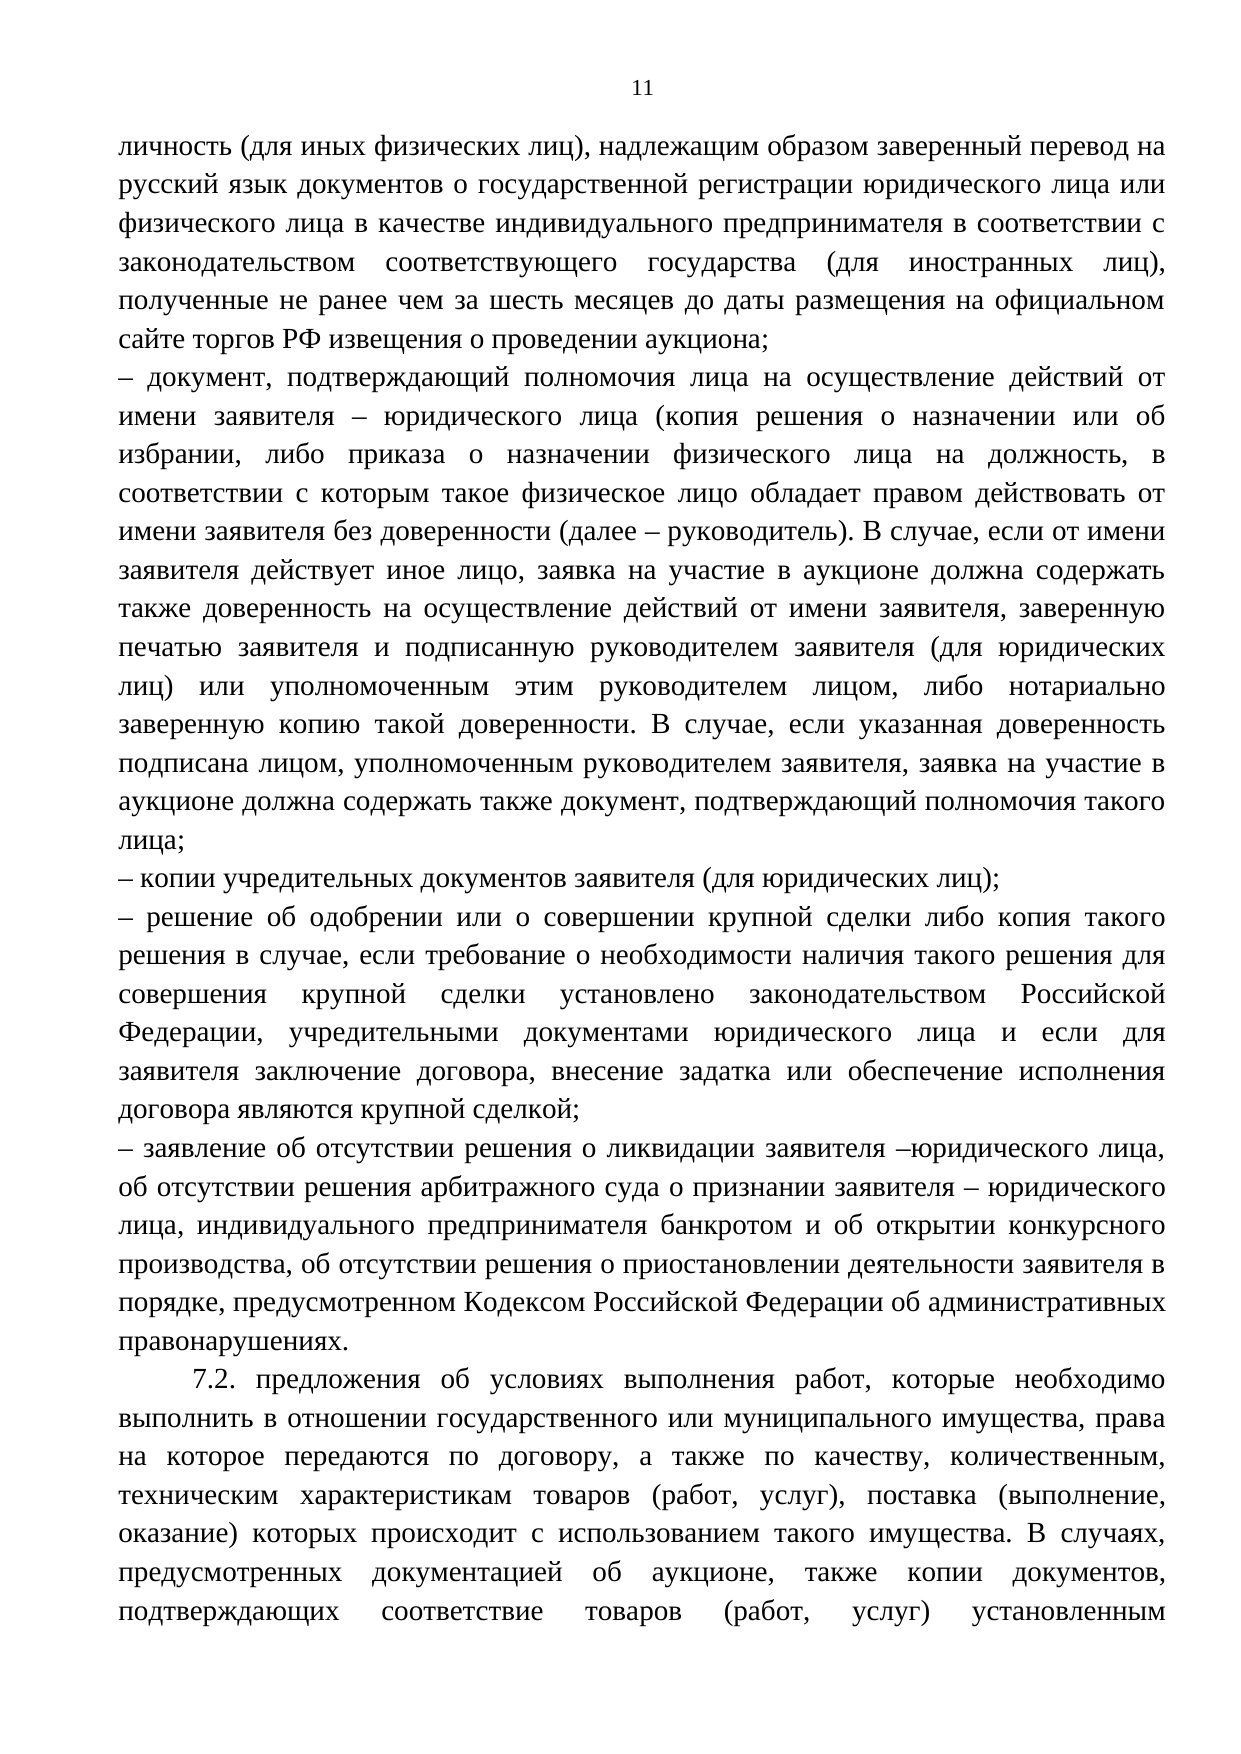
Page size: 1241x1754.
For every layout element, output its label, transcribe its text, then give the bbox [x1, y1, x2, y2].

text – копии учредительных документов заявителя (для юридических лиц); [118, 860, 1167, 894]
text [118, 1361, 1167, 1626]
text – заявление об отсутствии решения о ликвидации заявителя –юридического лица, об отсутствии решения арбитражного суда о признании заявителя – юридического лица, индивидуального предпринимателя банкротом и об открытии конкурсного производства, об отсутствии решения о приостановлении деятельности заявителя в порядке, предусмотренном Кодексом Российской Федерации об административных правонарушениях. [118, 1130, 1167, 1356]
text – документ, подтверждающий полномочия лица на осуществление действий от имени заявителя – юридического лица (копия решения о назначении или об избрании, либо приказа о назначении физического лица на должность, в соответствии с которым такое физическое лицо обладает правом действовать от имени заявителя без доверенности (далее – руководитель). В случае, если от имени заявителя действует иное лицо, заявка на участие в аукционе должна содержать также доверенность на осуществление действий от имени заявителя, заверенную печатью заявителя и подписанную руководителем заявителя (для юридических лиц) или уполномоченным этим руководителем лицом, либо нотариально заверенную копию такой доверенности. В случае, если указанная доверенность подписана лицом, уполномоченным руководителем заявителя, заявка на участие в аукционе должна содержать также документ, подтверждающий полномочия такого лица; [118, 359, 1167, 855]
text – решение об одобрении или о совершении крупной сделки либо копия такого решения в случае, если требование о необходимости наличия такого решения для совершения крупной сделки установлено законодательством Российской Федерации, учредительными документами юридического лица и если для заявителя заключение договора, внесение задатка или обеспечение исполнения договора являются крупной сделкой; [118, 899, 1167, 1125]
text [118, 128, 1167, 354]
